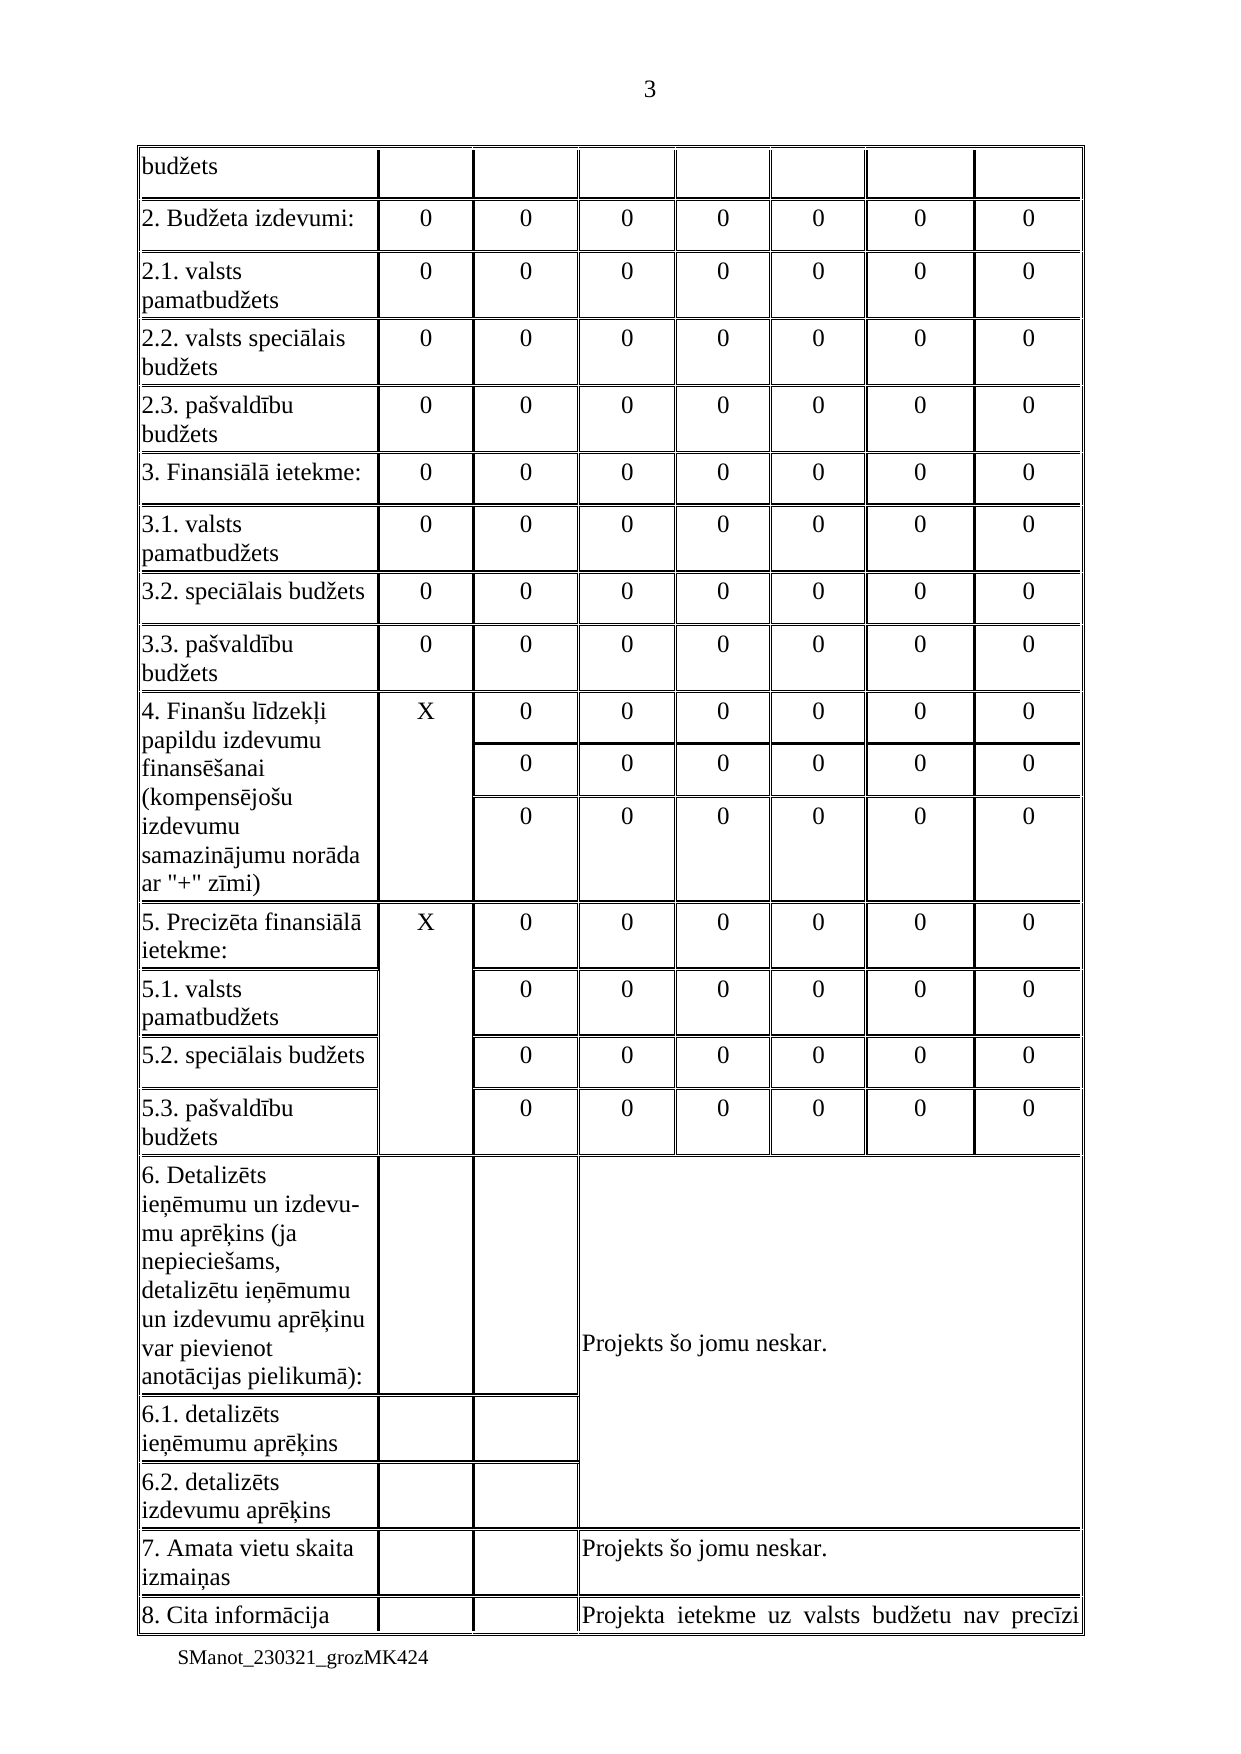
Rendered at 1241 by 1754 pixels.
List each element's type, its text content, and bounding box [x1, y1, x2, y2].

table_cell 0 [677, 574, 769, 623]
table_cell 0 [475, 745, 577, 794]
table_cell X [380, 904, 472, 1154]
table_cell 0 [475, 387, 577, 451]
table_cell 0 [677, 1090, 769, 1154]
table_cell 5. Precizēta finansiālā ietekme: [140, 900, 377, 967]
table_cell 0 [976, 1034, 1082, 1087]
table_cell [475, 1531, 577, 1594]
table_cell 0 [976, 503, 1082, 570]
table_cell 3. Finansiālā ietekme: [138, 451, 378, 503]
table_cell 0 [976, 900, 1082, 967]
table_cell 0 [380, 626, 472, 689]
table_cell 5.1. valsts pamatbudžets [140, 967, 377, 1034]
table_cell 0 [380, 387, 472, 451]
table_cell [380, 1464, 472, 1527]
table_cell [140, 148, 378, 197]
table_cell 0 [772, 693, 864, 742]
table_cell 0 [974, 317, 1083, 384]
table_cell 0 [580, 507, 674, 570]
table_cell 0 [974, 148, 1082, 197]
table_cell 0 [772, 574, 864, 623]
table_cell 0 [475, 904, 577, 967]
table_cell 0 [976, 570, 1082, 623]
table_cell 0 [772, 201, 864, 250]
table_cell 0 [772, 253, 864, 317]
table_cell 0 [580, 971, 674, 1034]
table_cell 0 [868, 1090, 973, 1154]
table_cell 3.2. speciālais budžets [140, 570, 377, 623]
table_cell 0 [772, 798, 864, 900]
table_cell [380, 1531, 472, 1594]
table_cell 0 [677, 454, 769, 503]
table_cell 3.1. valsts pamatbudžets [140, 503, 377, 570]
table_cell 0 [868, 253, 973, 317]
table_cell 3.3. pašvaldību budžets [138, 623, 378, 689]
table_cell 0 [580, 745, 674, 794]
table_cell 0 [868, 387, 973, 451]
table_cell 0 [976, 742, 1082, 794]
table_cell 0 [380, 320, 472, 384]
table_cell Projekts šo jomu neskar. [579, 1154, 1083, 1527]
table_cell 0 [677, 745, 769, 794]
table_cell 0 [475, 626, 577, 689]
table_cell 0 [772, 320, 864, 384]
table_cell 7. Amata vietu skaita izmaiņas [140, 1527, 377, 1594]
table_cell 0 [580, 201, 674, 250]
table_cell 0 [579, 148, 676, 197]
table_cell 0 [772, 1090, 864, 1154]
table_cell [475, 1397, 577, 1460]
table_cell 0 [580, 574, 674, 623]
table_cell [380, 1157, 472, 1393]
table_cell 6.2. detalizēts izdevumu aprēķins [140, 1460, 377, 1527]
table_cell 0 [580, 798, 674, 900]
table_cell 4. Finanšu līdzekļi papildu izdevumu finansēšanai (kompensējošu izdevumu samazinājumu norāda ar "+" zīmi) [140, 690, 377, 900]
table_cell 0 [868, 971, 973, 1034]
table_cell 2.2. valsts speciālais budžets [138, 317, 378, 384]
table_cell 0 [580, 904, 674, 967]
table_cell 0 [380, 253, 472, 317]
table_cell 0 [677, 201, 769, 250]
table_cell 0 [580, 387, 674, 451]
table_cell 0 [976, 795, 1082, 900]
table_cell 0 [772, 1038, 864, 1087]
table_cell 0 [475, 574, 577, 623]
table_cell 0 [868, 1038, 973, 1087]
table_cell 0 [677, 1038, 769, 1087]
table_cell [473, 1598, 578, 1632]
table_cell 0 [772, 454, 864, 503]
table_cell [475, 1157, 577, 1393]
table_cell 0 [974, 384, 1083, 451]
table_cell 0 [677, 798, 769, 900]
table_cell 0 [380, 454, 472, 503]
table_cell 0 [580, 693, 674, 742]
table_cell 6.1. detalizēts ieņēmumu aprēķins [140, 1393, 377, 1460]
table_cell 0 [771, 146, 866, 197]
table_cell 0 [772, 507, 864, 570]
table_cell 0 [475, 320, 577, 384]
table_cell 0 [380, 201, 472, 250]
table_cell 0 [772, 387, 864, 451]
table_cell 0 [580, 320, 674, 384]
table_cell 0 [580, 626, 674, 689]
table_cell 0 [974, 451, 1083, 503]
table_cell 0 [580, 1090, 674, 1154]
table_cell 0 [866, 148, 974, 197]
table_cell 0 [772, 626, 864, 689]
table_cell 0 [473, 148, 578, 197]
table_cell 5.2. speciālais budžets [140, 1034, 377, 1087]
table_cell 0 [677, 253, 769, 317]
table_cell [475, 1464, 577, 1527]
table_cell X [380, 693, 472, 900]
table_cell 0 [475, 454, 577, 503]
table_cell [579, 1594, 1082, 1632]
table_cell 0 [868, 745, 973, 794]
table_cell 0 [580, 1038, 674, 1087]
table_cell 0 [976, 690, 1082, 742]
table_cell [380, 1397, 472, 1460]
table_cell 0 [677, 320, 769, 384]
table_cell 0 [772, 904, 864, 967]
table_cell 6. Detalizēts ieņēmumu un izdevumu aprēķins (ja nepieciešams, detalizētu ieņēmumu un izdevumu aprēķinu var pievienot anotācijas pielikumā): [138, 1154, 378, 1393]
table_cell [378, 1598, 473, 1632]
table_cell 8. Cita informācija [140, 1594, 378, 1632]
table_cell 0 [677, 626, 769, 689]
table_cell 0 [380, 507, 472, 570]
table_cell 0 [677, 971, 769, 1034]
table_cell 0 [475, 253, 577, 317]
table_cell 0 [868, 320, 973, 384]
table_cell 0 [475, 507, 577, 570]
table_cell 2.3. pašvaldību budžets [138, 384, 378, 451]
table_cell 0 [772, 745, 864, 794]
table_cell 0 [580, 454, 674, 503]
table_cell 0 [868, 454, 973, 503]
table_cell 5.3. pašvaldību budžets [138, 1087, 378, 1154]
table_cell 0 [378, 146, 473, 197]
table_cell 0 [868, 904, 973, 967]
table_cell 0 [475, 1090, 577, 1154]
table_cell 0 [868, 201, 973, 250]
table_cell 0 [974, 1087, 1083, 1154]
table_cell 2. Budžeta izdevumi: [140, 197, 377, 250]
table_cell 0 [580, 253, 674, 317]
table_cell 0 [380, 574, 472, 623]
table_cell 0 [676, 148, 771, 197]
table_cell 0 [974, 623, 1083, 689]
table_cell 0 [475, 201, 577, 250]
table_cell 0 [868, 798, 973, 900]
table_cell 0 [868, 693, 973, 742]
table_cell 0 [974, 250, 1083, 317]
table_cell 0 [677, 904, 769, 967]
table_cell 0 [677, 387, 769, 451]
table_cell 0 [475, 971, 577, 1034]
table_cell 0 [976, 967, 1082, 1034]
table_cell 0 [475, 1038, 577, 1087]
table_cell 0 [868, 507, 973, 570]
table_cell 0 [868, 626, 973, 689]
table_cell 2.1. valsts pamatbudžets [138, 250, 378, 317]
table_cell Projekts šo jomu neskar. [580, 1527, 1082, 1594]
table_cell 0 [976, 197, 1082, 250]
table_cell 0 [868, 574, 973, 623]
table_cell 0 [677, 693, 769, 742]
table_cell 0 [475, 798, 577, 900]
table_cell 0 [475, 693, 577, 742]
table_cell 0 [677, 507, 769, 570]
table_cell 0 [772, 971, 864, 1034]
